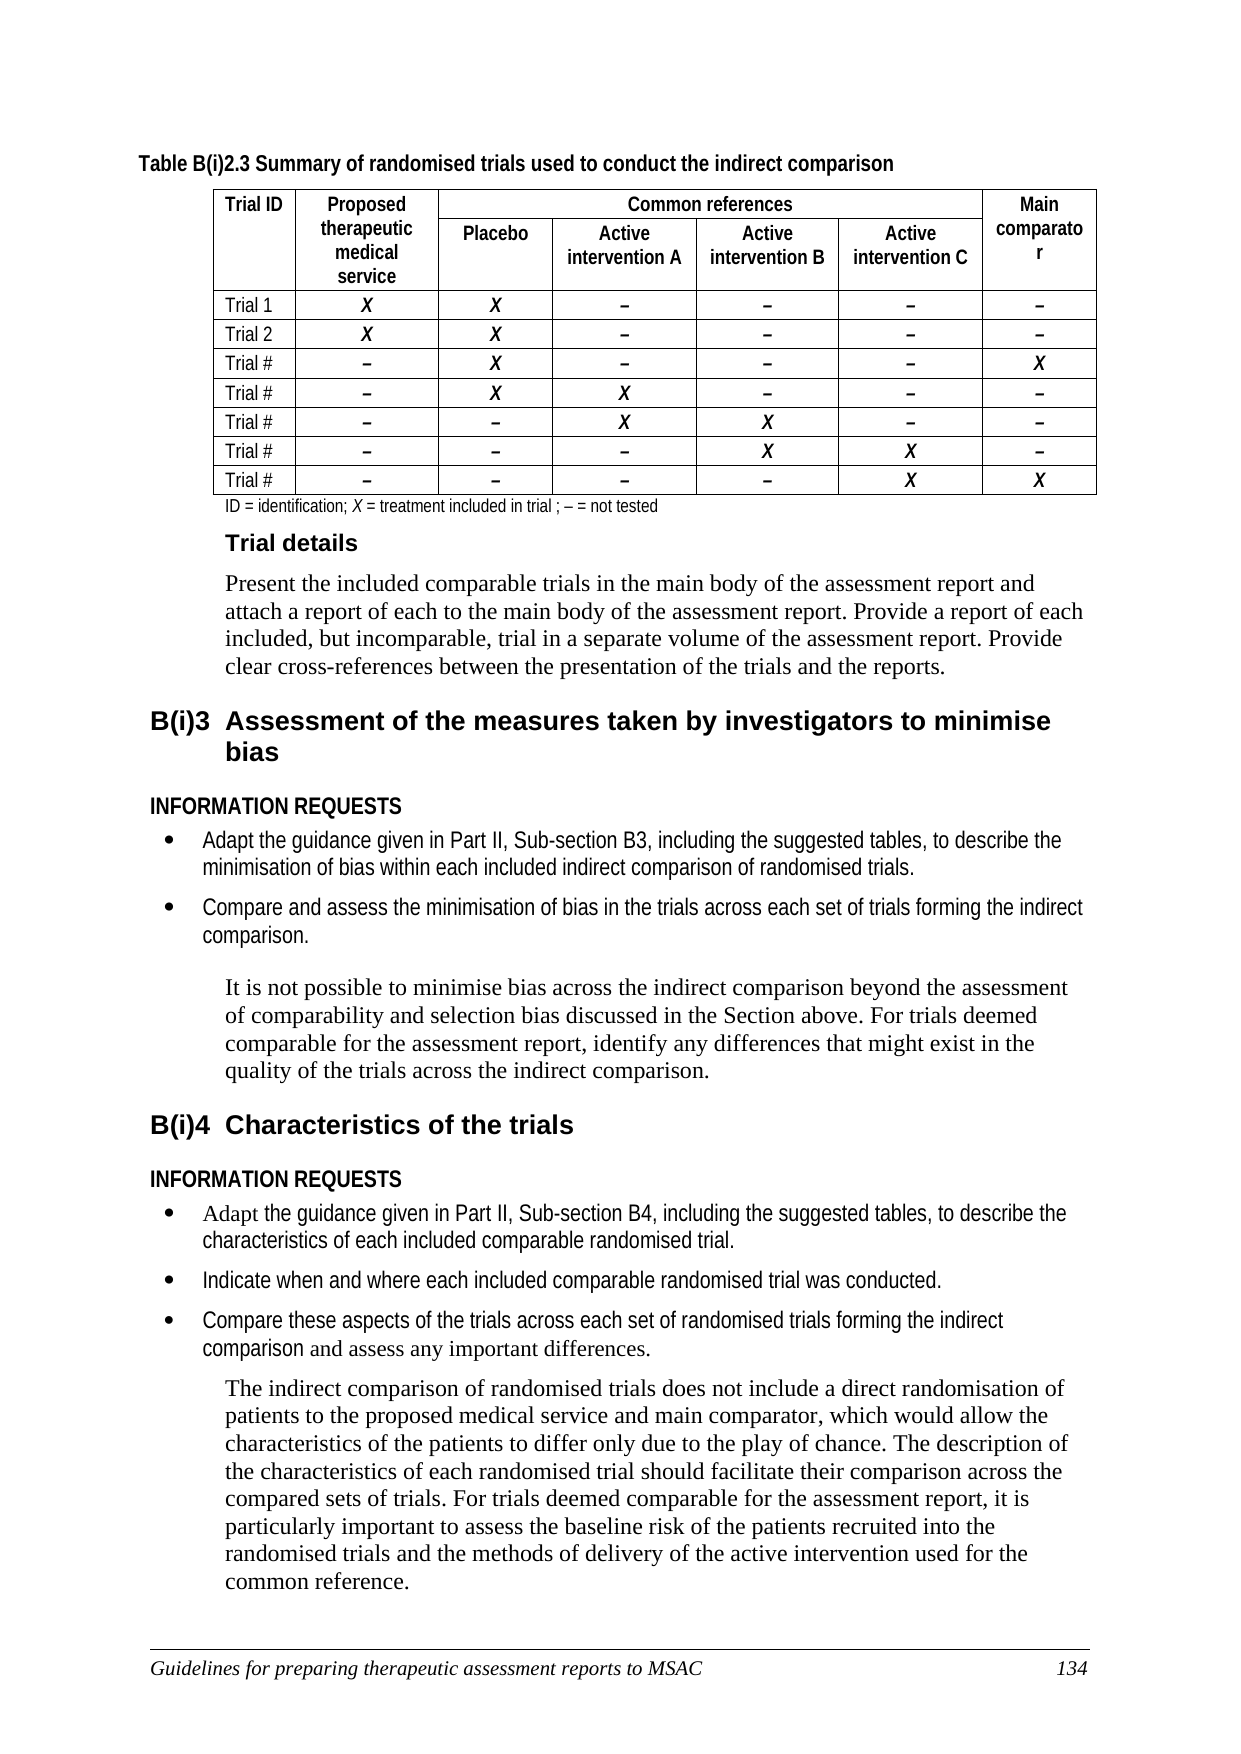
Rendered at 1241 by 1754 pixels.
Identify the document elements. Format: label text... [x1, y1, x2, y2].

text INFORMATION REQUESTS [150, 792, 1084, 820]
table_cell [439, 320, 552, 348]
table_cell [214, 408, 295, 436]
text It is not possible to minimise bias across the indirect comparison beyond the assessment of comparability and selection bias discussed in the Section above. For trials deemed comparable for the assessment report, identify any differences that might exist in the quality of the trials across the indirect comparison. [225, 973, 1090, 1084]
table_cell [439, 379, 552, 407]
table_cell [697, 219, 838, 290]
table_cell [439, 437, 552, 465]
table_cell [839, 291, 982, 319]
subtitle B(i)3 Assessment of the measures taken by investigators to minimise bias [150, 705, 1090, 767]
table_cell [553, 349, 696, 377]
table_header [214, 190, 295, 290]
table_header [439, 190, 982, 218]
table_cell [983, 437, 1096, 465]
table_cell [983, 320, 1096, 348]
text The indirect comparison of randomised trials does not include a direct randomisation of patients to the proposed medical service and main comparator, which would allow the characteristics of the patients to differ only due to the play of chance. The description of the characteristics of each randomised trial should facilitate their comparison across the compared sets of trials. For trials deemed comparable for the assessment report, it is particularly important to assess the baseline risk of the patients recruited into the randomised trials and the methods of delivery of the active intervention used for the common reference. [225, 1374, 1090, 1595]
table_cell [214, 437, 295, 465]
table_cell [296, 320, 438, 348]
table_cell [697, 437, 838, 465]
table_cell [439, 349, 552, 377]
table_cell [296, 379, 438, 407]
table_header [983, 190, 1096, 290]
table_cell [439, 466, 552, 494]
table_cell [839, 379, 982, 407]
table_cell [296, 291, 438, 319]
text INFORMATION REQUESTS [150, 1165, 1084, 1193]
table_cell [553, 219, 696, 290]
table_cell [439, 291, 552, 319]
text Table B(i)2.3 Summary of randomised trials used to conduct the indirect comparison [138, 150, 1090, 176]
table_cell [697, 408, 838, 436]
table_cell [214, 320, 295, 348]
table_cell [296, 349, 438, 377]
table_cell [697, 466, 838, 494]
list Indicate when and where each included comparable randomised trial was conducted. [165, 1266, 1084, 1294]
text Trial details [225, 529, 1090, 557]
text ID = identification; X = treatment included in trial ; – = not tested [225, 495, 1090, 517]
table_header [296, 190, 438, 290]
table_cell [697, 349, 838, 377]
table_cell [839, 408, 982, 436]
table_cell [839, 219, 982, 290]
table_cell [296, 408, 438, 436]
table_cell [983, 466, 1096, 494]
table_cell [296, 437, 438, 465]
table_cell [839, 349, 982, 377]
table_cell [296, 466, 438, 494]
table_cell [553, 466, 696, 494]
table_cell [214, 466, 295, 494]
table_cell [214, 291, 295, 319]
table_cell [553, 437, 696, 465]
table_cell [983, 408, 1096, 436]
list Adapt the guidance given in Part II, Sub-section B4, including the suggested tables, to describe the characteristics of each included comparable randomised trial. [165, 1199, 1084, 1254]
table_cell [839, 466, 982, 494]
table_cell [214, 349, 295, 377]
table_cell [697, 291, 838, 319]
text Present the included comparable trials in the main body of the assessment report and attach a report of each to the main body of the assessment report. Provide a report of each included, but incomparable, trial in a separate volume of the assessment report. Provide clear cross-references between the presentation of the trials and the reports. [225, 569, 1090, 680]
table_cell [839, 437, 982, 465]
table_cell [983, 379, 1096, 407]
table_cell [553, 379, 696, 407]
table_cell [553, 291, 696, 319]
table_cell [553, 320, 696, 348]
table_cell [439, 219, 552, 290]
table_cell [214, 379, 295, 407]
list Adapt the guidance given in Part II, Sub-section B3, including the suggested tables, to describe the minimisation of bias within each included indirect comparison of randomised trials. [165, 826, 1084, 881]
list Compare these aspects of the trials across each set of randomised trials forming the indirect comparison and assess any important differences. [165, 1306, 1084, 1361]
list Compare and assess the minimisation of bias in the trials across each set of trials forming the indirect comparison. [165, 893, 1084, 948]
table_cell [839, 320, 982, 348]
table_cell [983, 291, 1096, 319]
subtitle B(i)4 Characteristics of the trials [150, 1109, 1090, 1140]
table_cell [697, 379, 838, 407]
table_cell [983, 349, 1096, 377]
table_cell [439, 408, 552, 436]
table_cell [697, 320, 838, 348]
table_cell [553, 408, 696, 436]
